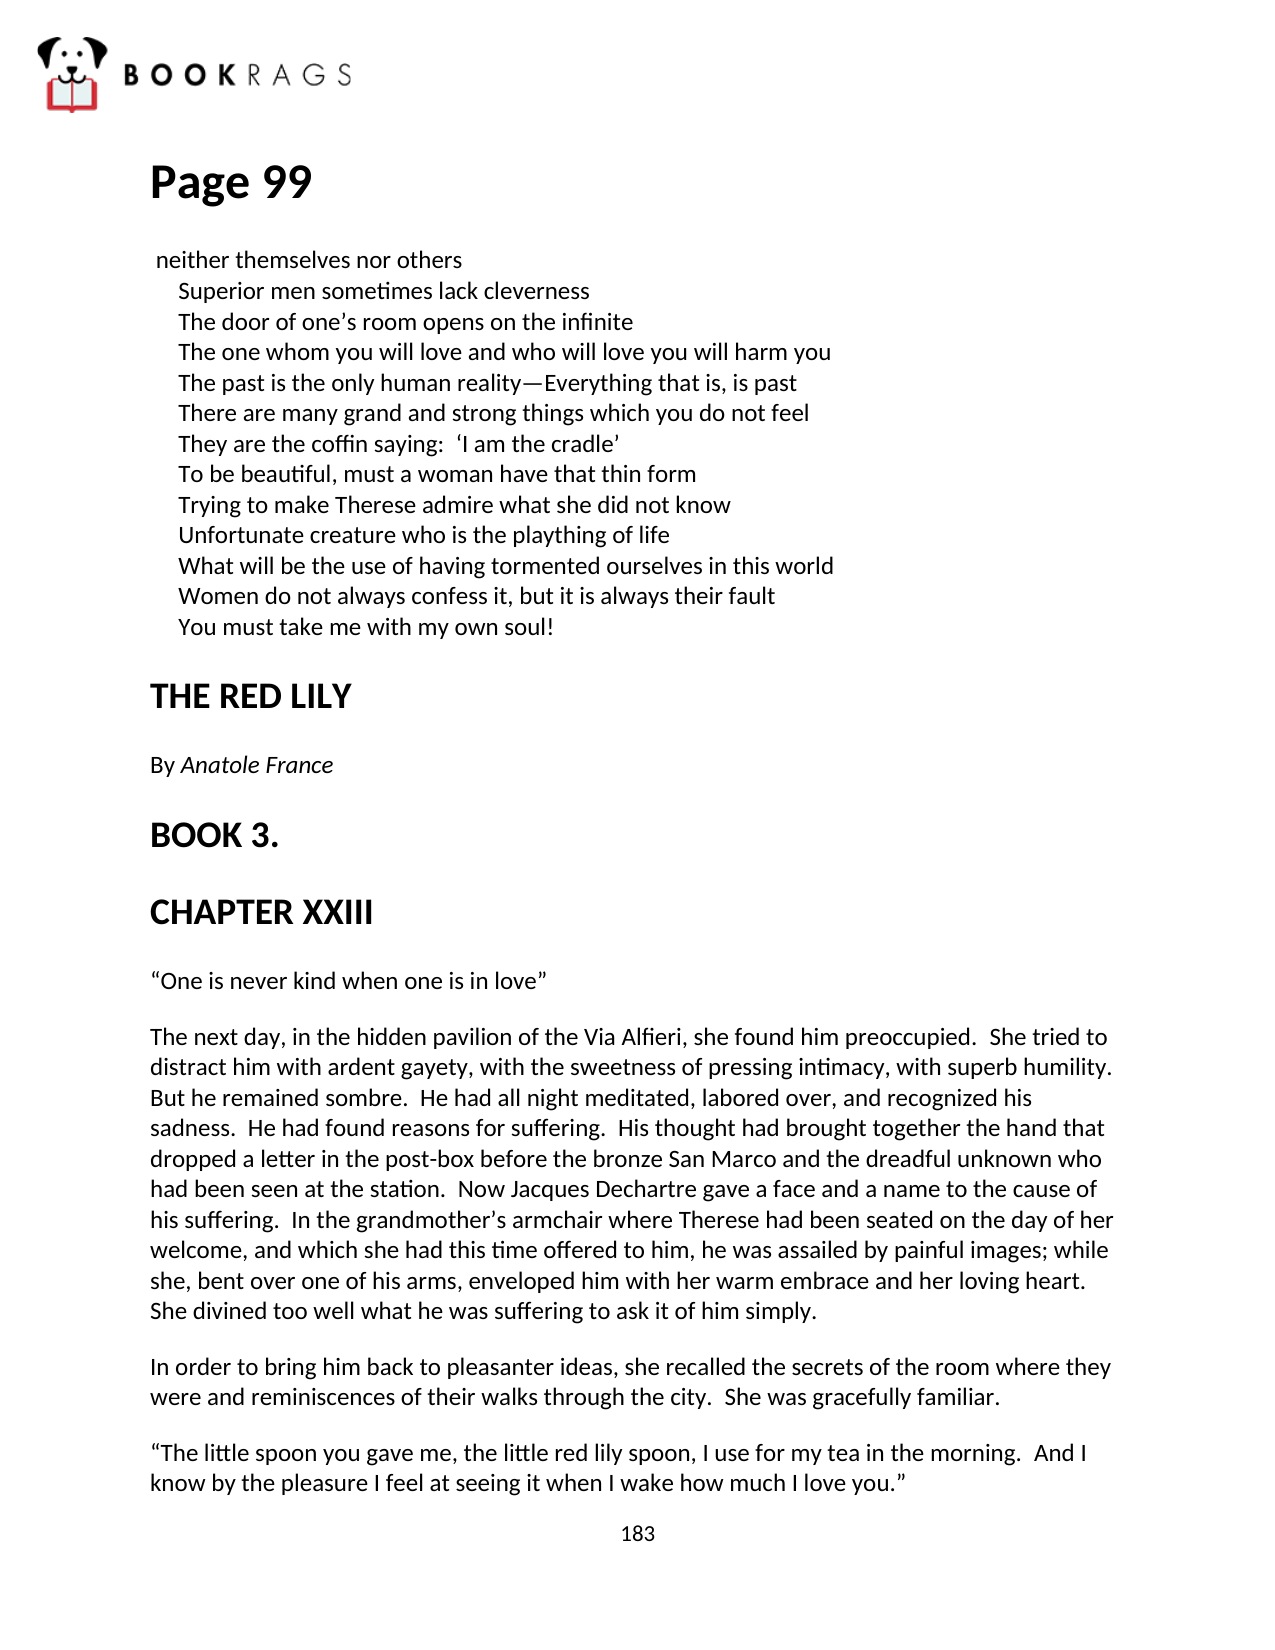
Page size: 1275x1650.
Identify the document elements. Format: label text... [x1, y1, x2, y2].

text “One is never kind when one is in love” [150, 965, 1125, 996]
text “The little spoon you gave me, the little red lily spoon, I use for my tea in the morning. And I know by the pleasure I feel at seeing it when I wake how much I love you.” [150, 1437, 1125, 1498]
text THE RED LILY [150, 672, 1125, 718]
text By Anatole France [150, 749, 1125, 780]
picture [37, 37, 351, 113]
text neither themselves nor others Superior men sometimes lack cleverness The door of one’s room opens on the infinite The one whom you will love and who will love you will harm you The past is the only human reality—­Everything that is, is past There are many grand and strong things which you do not feel They are the coffin saying: ‘I am the cradle’ To be beautiful, must a woman have that thin form Trying to make Therese admire what she did not know Unfortunate creature who is the plaything of life What will be the use of having tormented ourselves in this world Women do not always confess it, but it is always their fault You must take me with my own soul! [150, 244, 1125, 641]
text BOOK 3. [150, 811, 1125, 857]
text CHAPTER XXIII [150, 888, 1125, 934]
text In order to bring him back to pleasanter ideas, she recalled the secrets of the room where they were and reminiscences of their walks through the city. She was gracefully familiar. [150, 1351, 1125, 1412]
text The next day, in the hidden pavilion of the Via Alfieri, she found him preoccupied. She tried to distract him with ardent gayety, with the sweetness of pressing intimacy, with superb humility. But he remained sombre. He had all night meditated, labored over, and recognized his sadness. He had found reasons for suffering. His thought had brought together the hand that dropped a letter in the post-box before the bronze San Marco and the dreadful unknown who had been seen at the station. Now Jacques Dechartre gave a face and a name to the cause of his suffering. In the grandmother’s armchair where Therese had been seated on the day of her welcome, and which she had this time offered to him, he was assailed by painful images; while she, bent over one of his arms, enveloped him with her warm embrace and her loving heart. She divined too well what he was suffering to ask it of him simply. [150, 1021, 1125, 1326]
text Page 99 [150, 150, 1125, 211]
